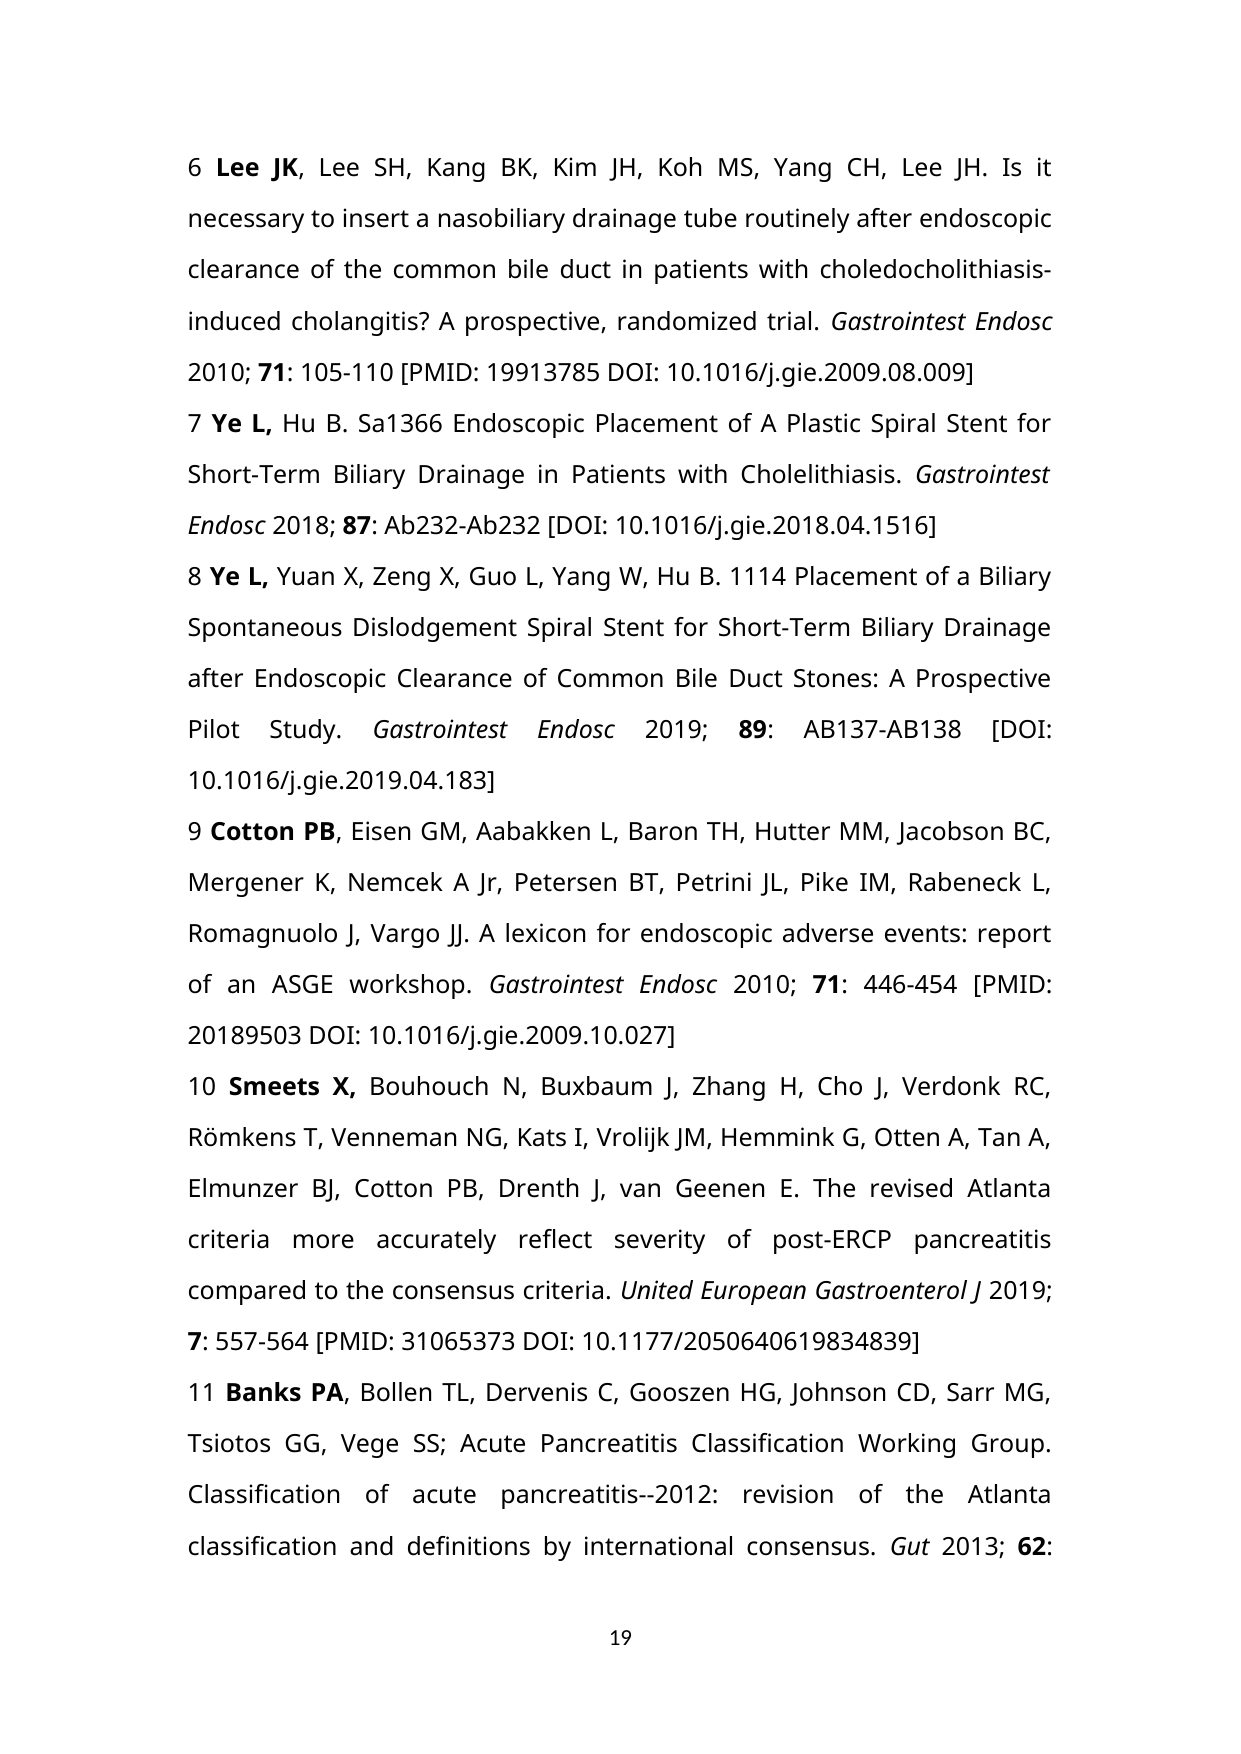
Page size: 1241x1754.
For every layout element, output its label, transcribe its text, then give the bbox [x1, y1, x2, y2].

text 10 Smeets X, Bouhouch N, Buxbaum J, Zhang H, Cho J, Verdonk RC, Römkens T, Venneman NG, Kats I, Vrolijk JM, Hemmink G, Otten A, Tan A, Elmunzer BJ, Cotton PB, Drenth J, van Geenen E. The revised Atlanta criteria more accurately reflect severity of post-ERCP pancreatitis compared to the consensus criteria. United European Gastroenterol J 2019; 7: 557-564 [PMID: 31065373 DOI: 10.1177/2050640619834839] [187, 1069, 1053, 1358]
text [187, 1375, 1053, 1562]
text 6 Lee JK, Lee SH, Kang BK, Kim JH, Koh MS, Yang CH, Lee JH. Is it necessary to insert a nasobiliary drainage tube routinely after endoscopic clearance of the common bile duct in patients with choledocholithiasis-induced cholangitis? A prospective, randomized trial. Gastrointest Endosc 2010; 71: 105-110 [PMID: 19913785 DOI: 10.1016/j.gie.2009.08.009] [187, 150, 1053, 388]
text 9 Cotton PB, Eisen GM, Aabakken L, Baron TH, Hutter MM, Jacobson BC, Mergener K, Nemcek A Jr, Petersen BT, Petrini JL, Pike IM, Rabeneck L, Romagnuolo J, Vargo JJ. A lexicon for endoscopic adverse events: report of an ASGE workshop. Gastrointest Endosc 2010; 71: 446-454 [PMID: 20189503 DOI: 10.1016/j.gie.2009.10.027] [187, 813, 1053, 1052]
text 7 Ye L, Hu B. Sa1366 Endoscopic Placement of A Plastic Spiral Stent for Short-Term Biliary Drainage in Patients with Cholelithiasis. Gastrointest Endosc 2018; 87: Ab232-Ab232 [DOI: 10.1016/j.gie.2018.04.1516] [187, 405, 1053, 541]
text 8 Ye L, Yuan X, Zeng X, Guo L, Yang W, Hu B. 1114 Placement of a Biliary Spontaneous Dislodgement Spiral Stent for Short-Term Biliary Drainage after Endoscopic Clearance of Common Bile Duct Stones: A Prospective Pilot Study. Gastrointest Endosc 2019; 89: AB137-AB138 [DOI: 10.1016/j.gie.2019.04.183] [187, 558, 1053, 797]
